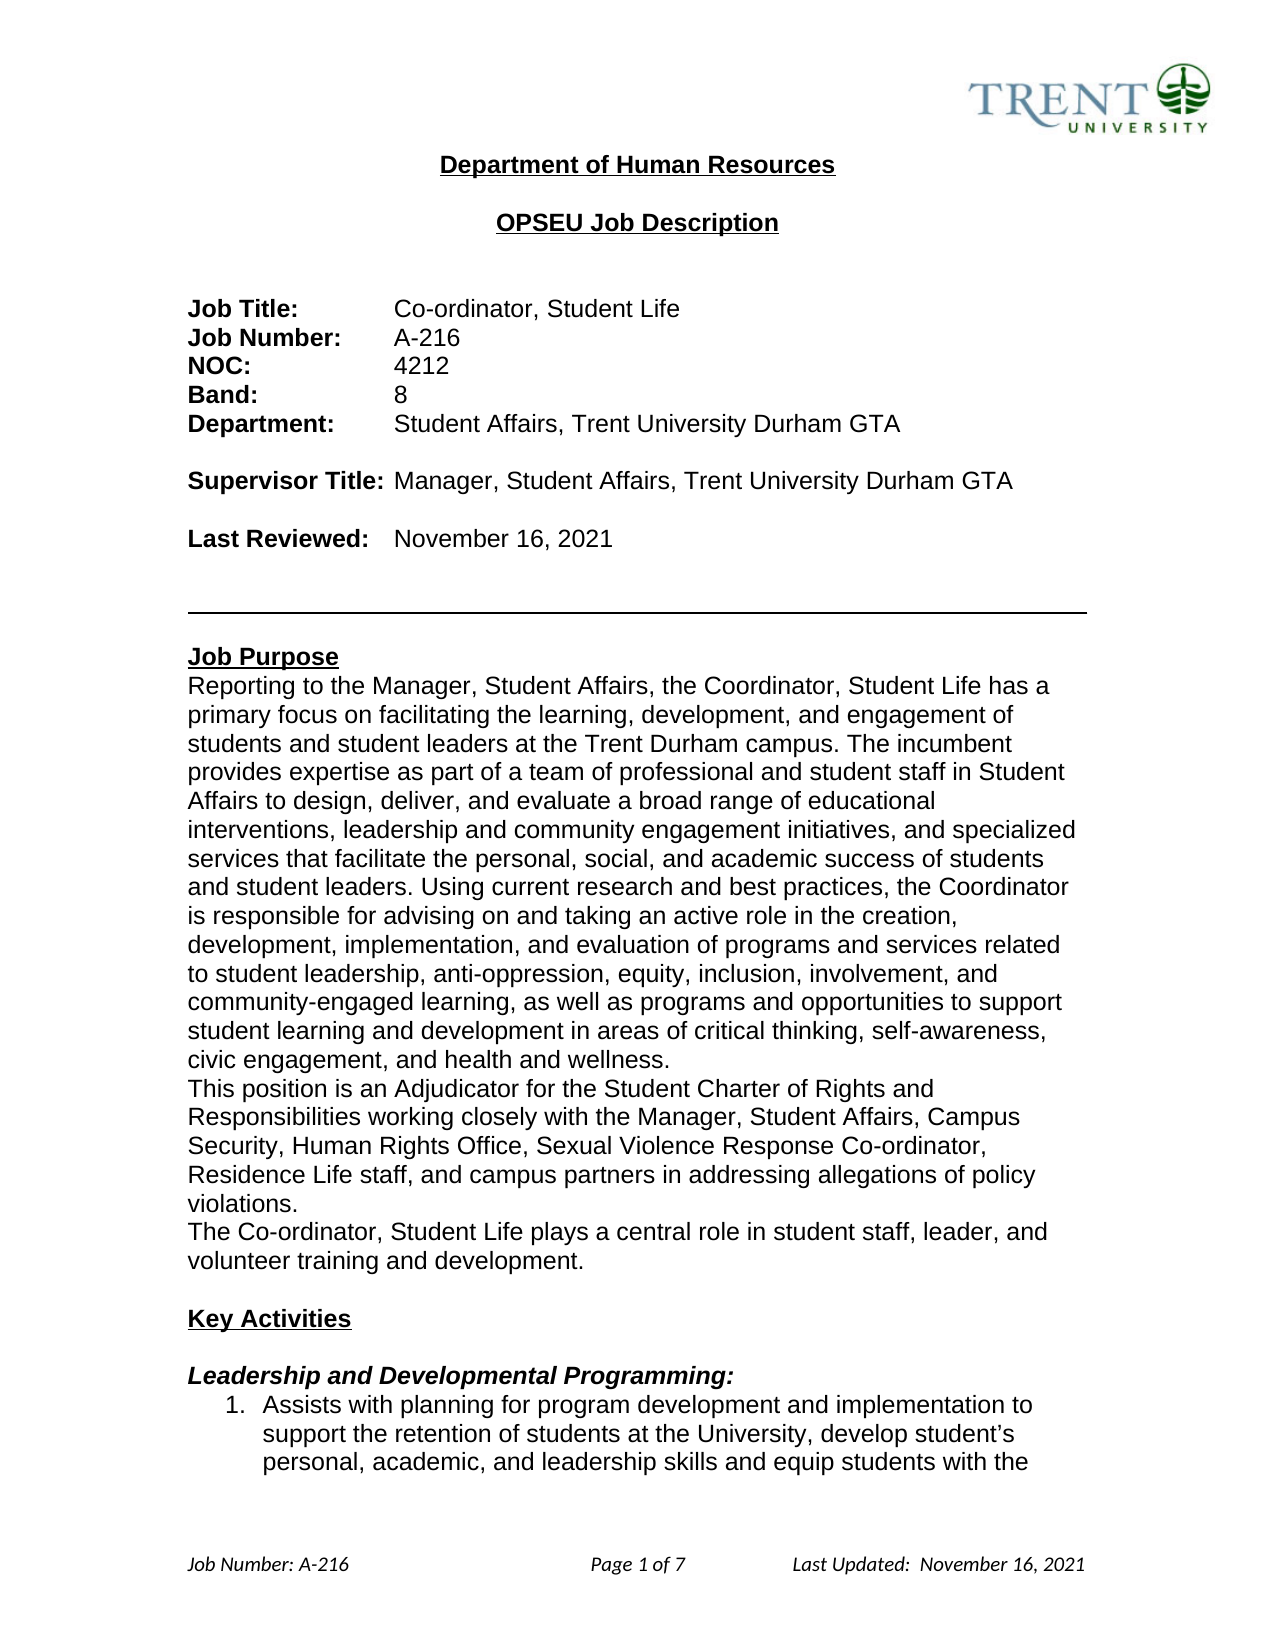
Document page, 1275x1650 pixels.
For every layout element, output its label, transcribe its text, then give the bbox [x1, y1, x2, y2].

text Last Reviewed: November 16, 2021 [187, 524, 1087, 552]
text Job Purpose [187, 642, 1087, 671]
picture [964, 56, 1216, 147]
text Job Title: Co-ordinator, Student Life [187, 294, 1087, 322]
text This position is an Adjudicator for the Student Charter of Rights and Responsibilities working closely with the Manager, Student Affairs, Campus Security, Human Rights Office, Sexual Violence Response Co-ordinator, Residence Life staff, and campus partners in addressing allegations of policy violations. [187, 1074, 1087, 1217]
text Reporting to the Manager, Student Affairs, the Coordinator, Student Life has a primary focus on facilitating the learning, development, and engagement of students and student leaders at the Trent Durham campus. The incumbent provides expertise as part of a team of professional and student staff in Student Affairs to design, deliver, and evaluate a broad range of educational interventions, leadership and community engagement initiatives, and specialized services that facilitate the personal, social, and academic success of students and student leaders. Using current research and best practices, the Coordinator is responsible for advising on and taking an active role in the creation, development, implementation, and evaluation of programs and services related to student leadership, anti-oppression, equity, inclusion, involvement, and community-engaged learning, as well as programs and opportunities to support student learning and development in areas of critical thinking, self-awareness, civic engagement, and health and wellness. [187, 671, 1087, 1074]
text Department of Human Resources [187, 150, 1087, 179]
text NOC: 4212 [187, 351, 1087, 380]
text Job Number: A-216 [187, 322, 1087, 351]
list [225, 1390, 1087, 1476]
text Department: Student Affairs, Trent University Durham GTA [187, 409, 1087, 466]
text Key Activities [187, 1304, 1087, 1332]
text Supervisor Title: Manager, Student Affairs, Trent University Durham GTA [187, 466, 1087, 495]
text The Co-ordinator, Student Life plays a central role in student staff, leader, and volunteer training and development. [187, 1217, 1087, 1275]
text Leadership and Developmental Programming: [187, 1361, 1087, 1390]
text OPSEU Job Description [187, 207, 1087, 236]
text Band: 8 [187, 380, 1087, 409]
